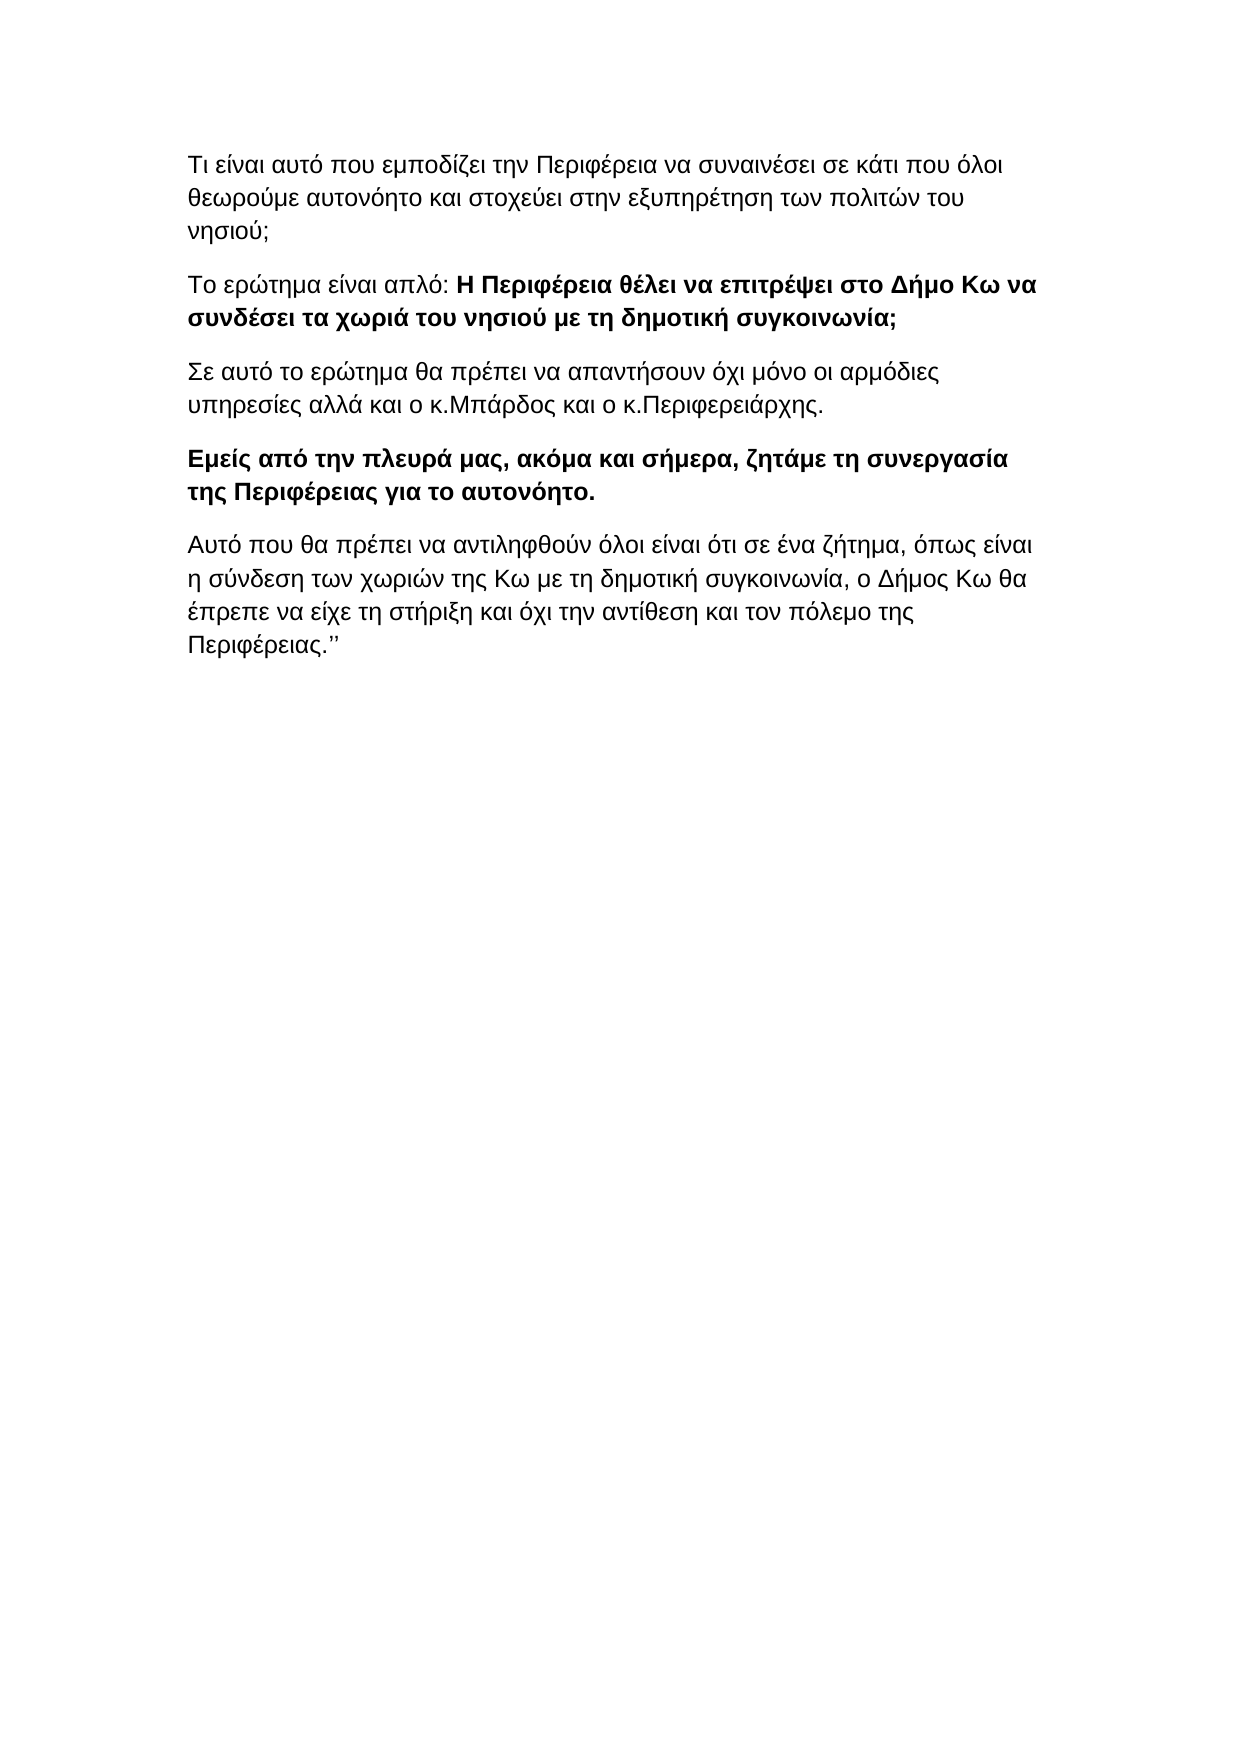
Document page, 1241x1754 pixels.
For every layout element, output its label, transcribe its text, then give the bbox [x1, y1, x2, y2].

text Το ερώτημα είναι απλό: Η Περιφέρεια θέλει να επιτρέψει στο Δήμο Κω να συνδέσει τα χωριά του νησιού με τη δημοτική συγκοινωνία; [187, 270, 1053, 332]
text Εμείς από την πλευρά μας, ακόμα και σήμερα, ζητάμε τη συνεργασία της Περιφέρειας για το αυτονόητο. [187, 444, 1053, 505]
text Αυτό που θα πρέπει να αντιληφθούν όλοι είναι ότι σε ένα ζήτημα, όπως είναι η σύνδεση των χωριών της Κω με τη δημοτική συγκοινωνία, ο Δήμος Κω θα έπρεπε να είχε τη στήριξη και όχι την αντίθεση και τον πόλεμο της Περιφέρειας.’’ [187, 531, 1053, 658]
text Σε αυτό το ερώτημα θα πρέπει να απαντήσουν όχι μόνο οι αρμόδιες υπηρεσίες αλλά και ο κ.Μπάρδος και ο κ.Περιφερειάρχης. [187, 357, 1053, 418]
text Τι είναι αυτό που εμποδίζει την Περιφέρεια να συναινέσει σε κάτι που όλοι θεωρούμε αυτονόητο και στοχεύει στην εξυπηρέτηση των πολιτών του νησιού; [187, 150, 1053, 245]
